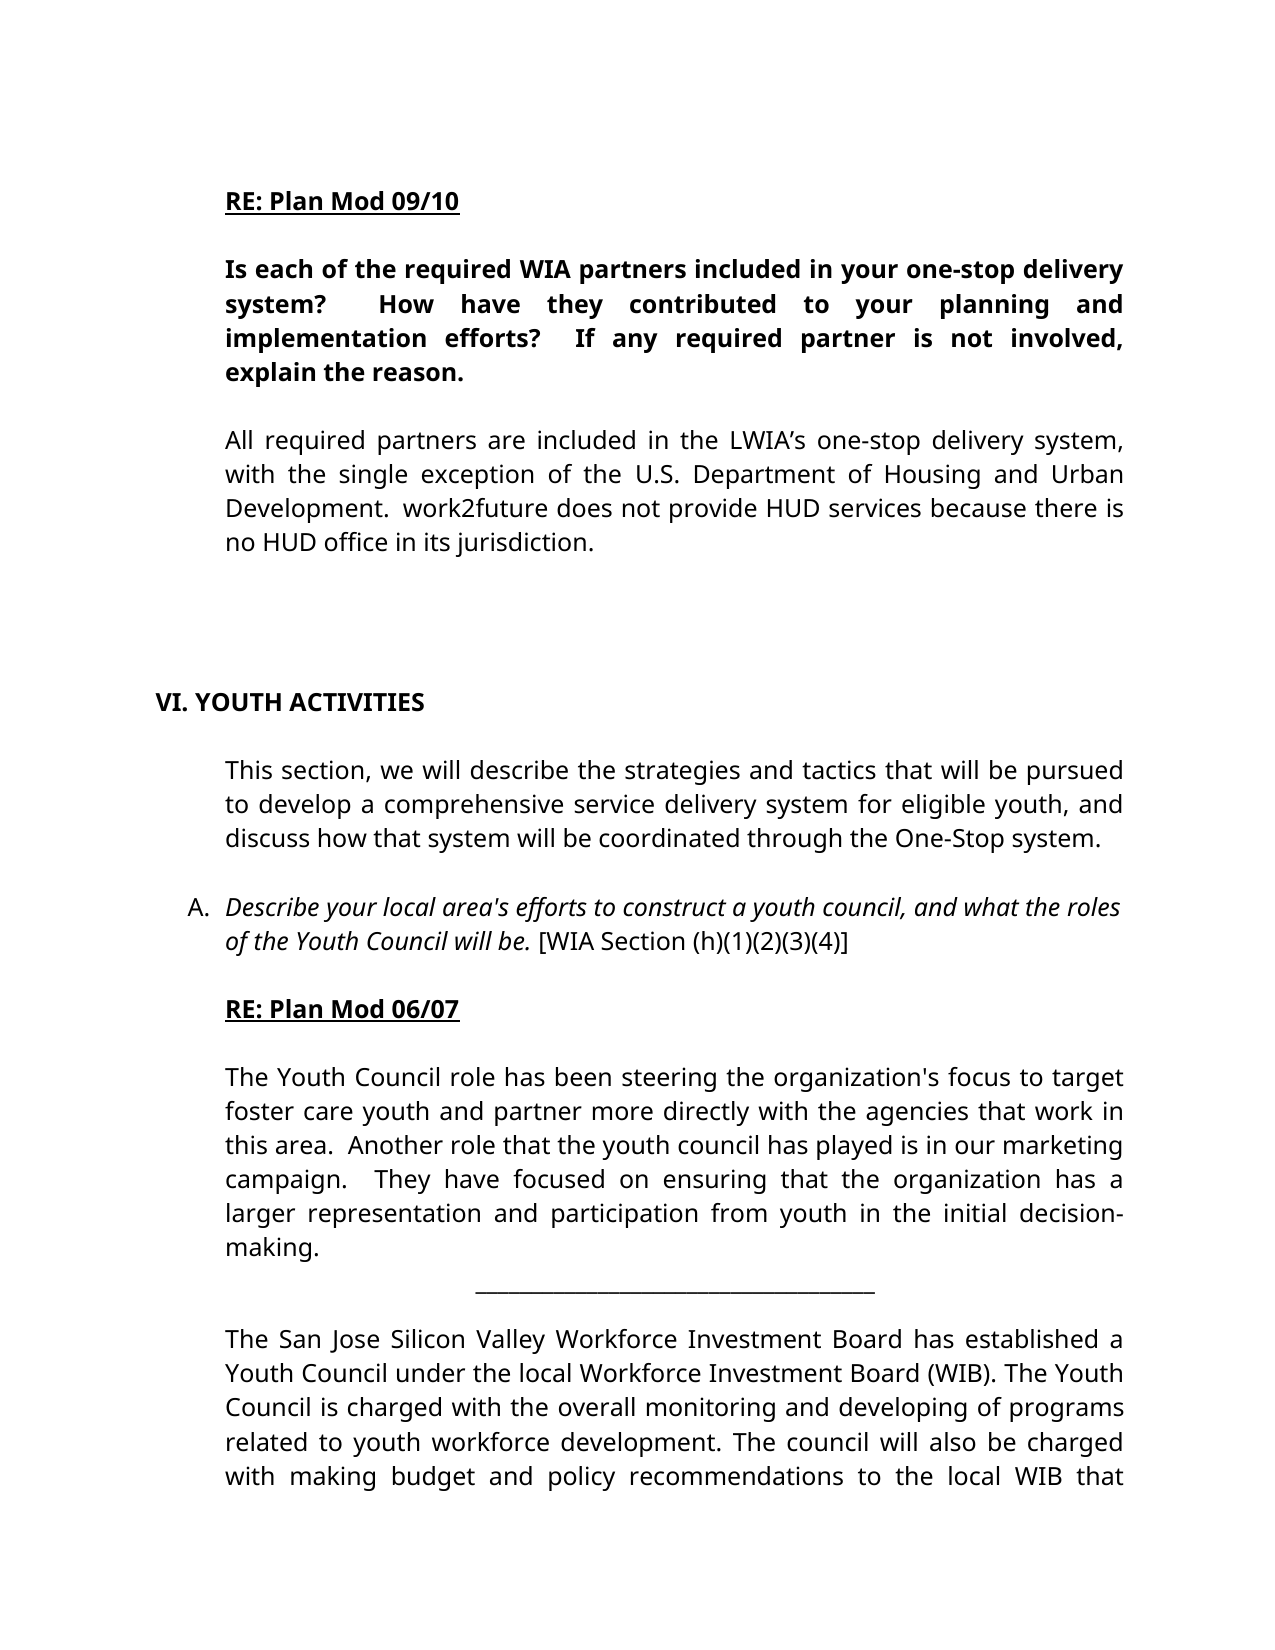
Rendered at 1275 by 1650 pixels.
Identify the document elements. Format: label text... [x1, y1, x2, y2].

text VI. YOUTH ACTIVITIES [150, 685, 1125, 719]
text The Youth Council role has been steering the organization's focus to target foster care youth and partner more directly with the agencies that work in this area. Another role that the youth council has played is in our marketing campaign. They have focused on ensuring that the organization has a larger representation and participation from youth in the initial decision-making. [225, 1059, 1125, 1264]
text RE: Plan Mod 09/10 [150, 184, 1125, 218]
text All required partners are included in the LWIA’s one-stop delivery system, with the single exception of the U.S. Department of Housing and Urban Development. work2future does not provide HUD services because there is no HUD office in its jurisdiction. [225, 422, 1125, 559]
text Is each of the required WIA partners included in your one-stop delivery system? How have they contributed to your planning and implementation efforts? If any required partner is not involved, explain the reason. [225, 252, 1125, 388]
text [225, 1322, 1125, 1492]
text This section, we will describe the strategies and tactics that will be pursued to develop a comprehensive service delivery system for eligible youth, and discuss how that system will be coordinated through the One-Stop system. [225, 753, 1125, 855]
list Describe your local area's efforts to construct a youth council, and what the roles of the Youth Council will be. [WIA Section (h)(1)(2)(3)(4)] [187, 889, 1125, 957]
text RE: Plan Mod 06/07 [150, 991, 1125, 1026]
text ____________________________________ [225, 1264, 1125, 1298]
